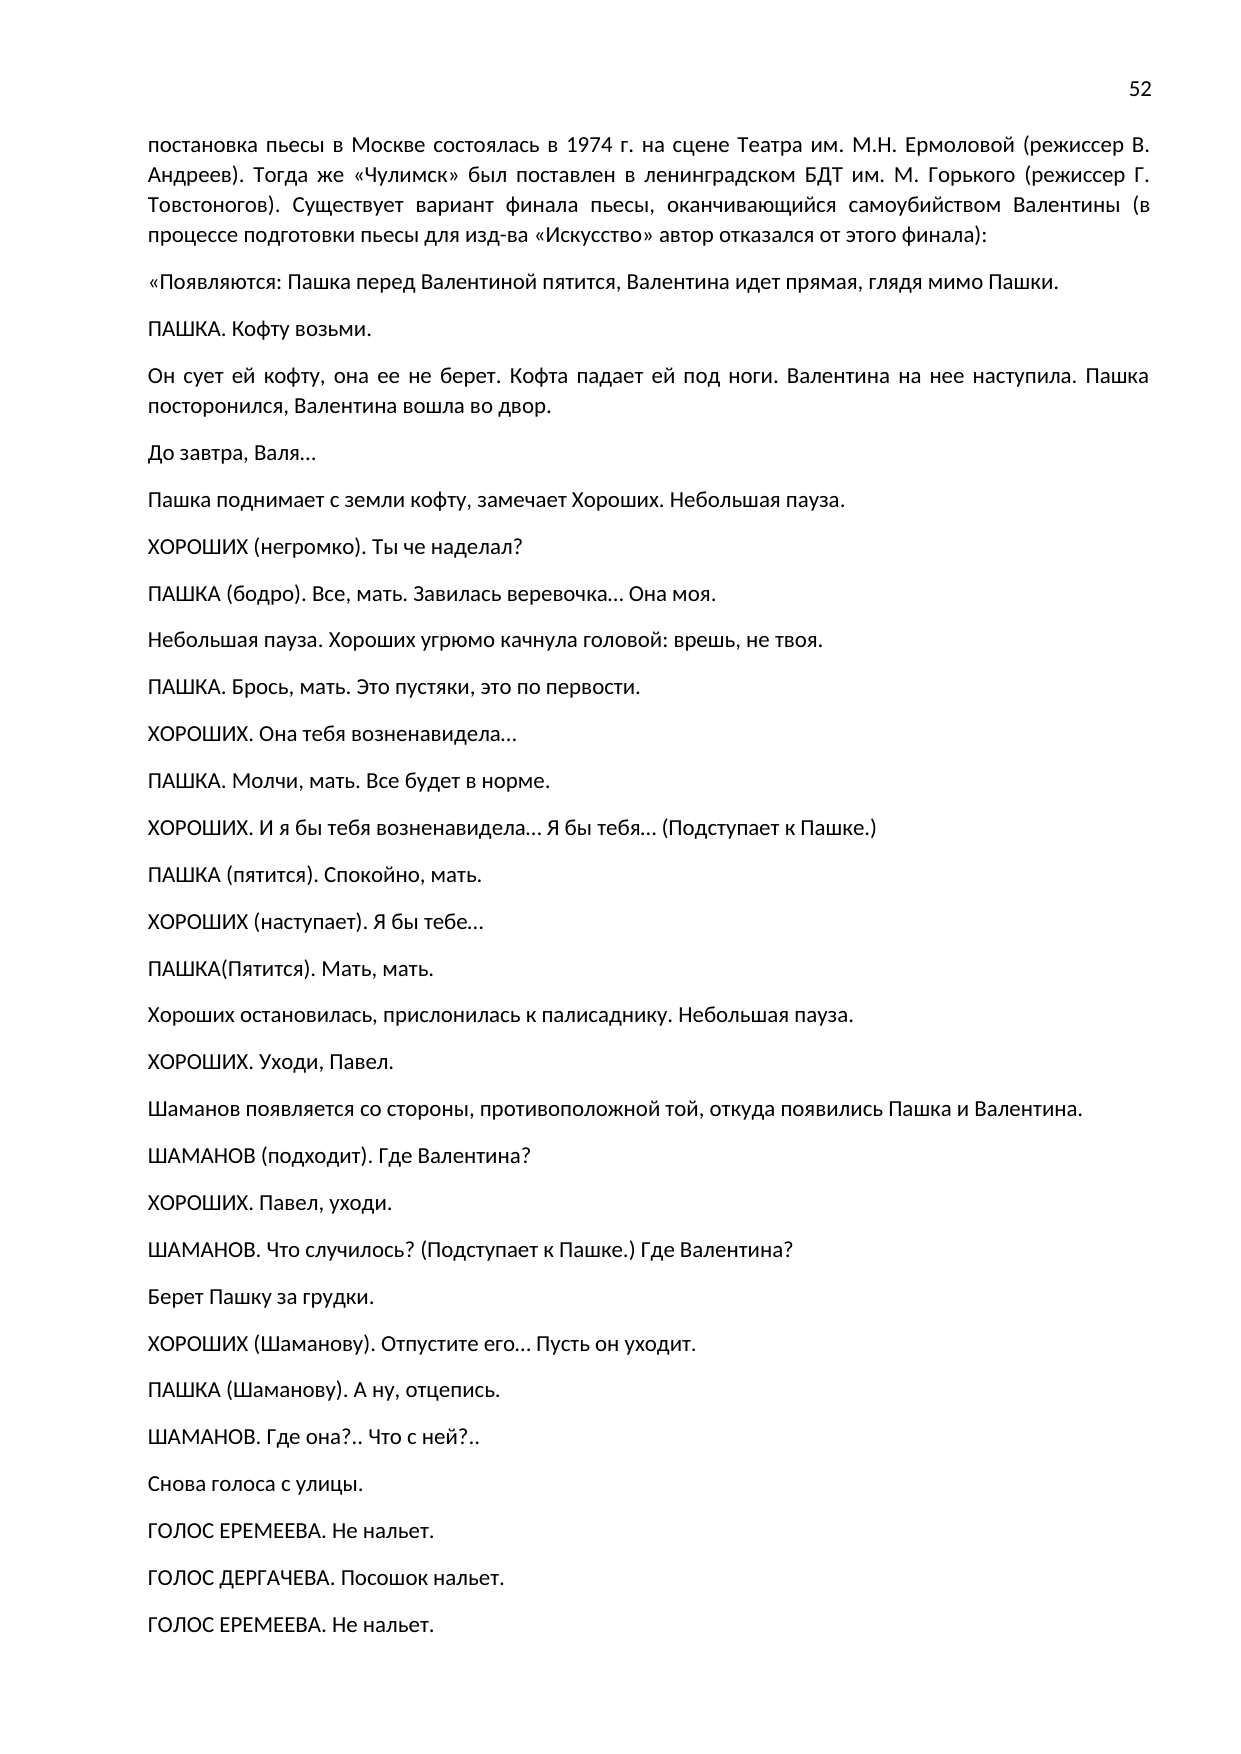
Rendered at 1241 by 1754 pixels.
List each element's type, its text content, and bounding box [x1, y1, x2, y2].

text ПАШКА (Шаманову). А ну, отцепись. [148, 1376, 1152, 1404]
text До завтра, Валя… [148, 438, 1152, 466]
text ХОРОШИХ (негромко). Ты че наделал? [148, 532, 1152, 560]
text ПАШКА. Брось, мать. Это пустяки, это по первости. [148, 672, 1152, 701]
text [148, 130, 1152, 248]
text ШАМАНОВ (подходит). Где Валентина? [148, 1141, 1152, 1169]
text ХОРОШИХ. Она тебя возненавидела… [148, 719, 1152, 747]
text ПАШКА. Кофту возьми. [148, 314, 1152, 342]
text ГОЛОС ДЕРГАЧЕВА. Посошок нальет. [148, 1563, 1152, 1591]
text ПАШКА (бодро). Все, мать. Завилась веревочка… Она моя. [148, 579, 1152, 607]
text Небольшая пауза. Хороших угрюмо качнула головой: врешь, не твоя. [148, 626, 1152, 654]
text ШАМАНОВ. Где она?.. Что с ней?.. [148, 1422, 1152, 1451]
text Пашка поднимает с земли кофту, замечает Хороших. Небольшая пауза. [148, 485, 1152, 513]
text ШАМАНОВ. Что случилось? (Подступает к Пашке.) Где Валентина? [148, 1235, 1152, 1263]
text «Появляются: Пашка перед Валентиной пятится, Валентина идет прямая, глядя мимо Пашки. [148, 267, 1152, 295]
text Хороших остановилась, прислонилась к палисаднику. Небольшая пауза. [148, 1001, 1152, 1029]
text Шаманов появляется со стороны, противоположной той, откуда появились Пашка и Валентина. [148, 1094, 1152, 1122]
text ХОРОШИХ. Павел, уходи. [148, 1188, 1152, 1216]
text ГОЛОС ЕРЕМЕЕВА. Не нальет. [148, 1516, 1152, 1544]
text ПАШКА (пятится). Спокойно, мать. [148, 860, 1152, 888]
text Снова голоса с улицы. [148, 1469, 1152, 1497]
text ХОРОШИХ (наступает). Я бы тебе… [148, 907, 1152, 935]
text ПАШКА(Пятится). Мать, мать. [148, 954, 1152, 982]
text Он сует ей кофту, она ее не берет. Кофта падает ей под ноги. Валентина на нее наступила. Пашка посторонился, Валентина вошла во двор. [148, 361, 1152, 419]
text ГОЛОС ЕРЕМЕЕВА. Не нальет. [148, 1610, 1152, 1638]
text Берет Пашку за грудки. [148, 1282, 1152, 1310]
text ПАШКА. Молчи, мать. Все будет в норме. [148, 766, 1152, 794]
text ХОРОШИХ. Уходи, Павел. [148, 1047, 1152, 1076]
text ХОРОШИХ. И я бы тебя возненавидела… Я бы тебя… (Подступает к Пашке.) [148, 813, 1152, 841]
text ХОРОШИХ (Шаманову). Отпустите его… Пусть он уходит. [148, 1329, 1152, 1357]
